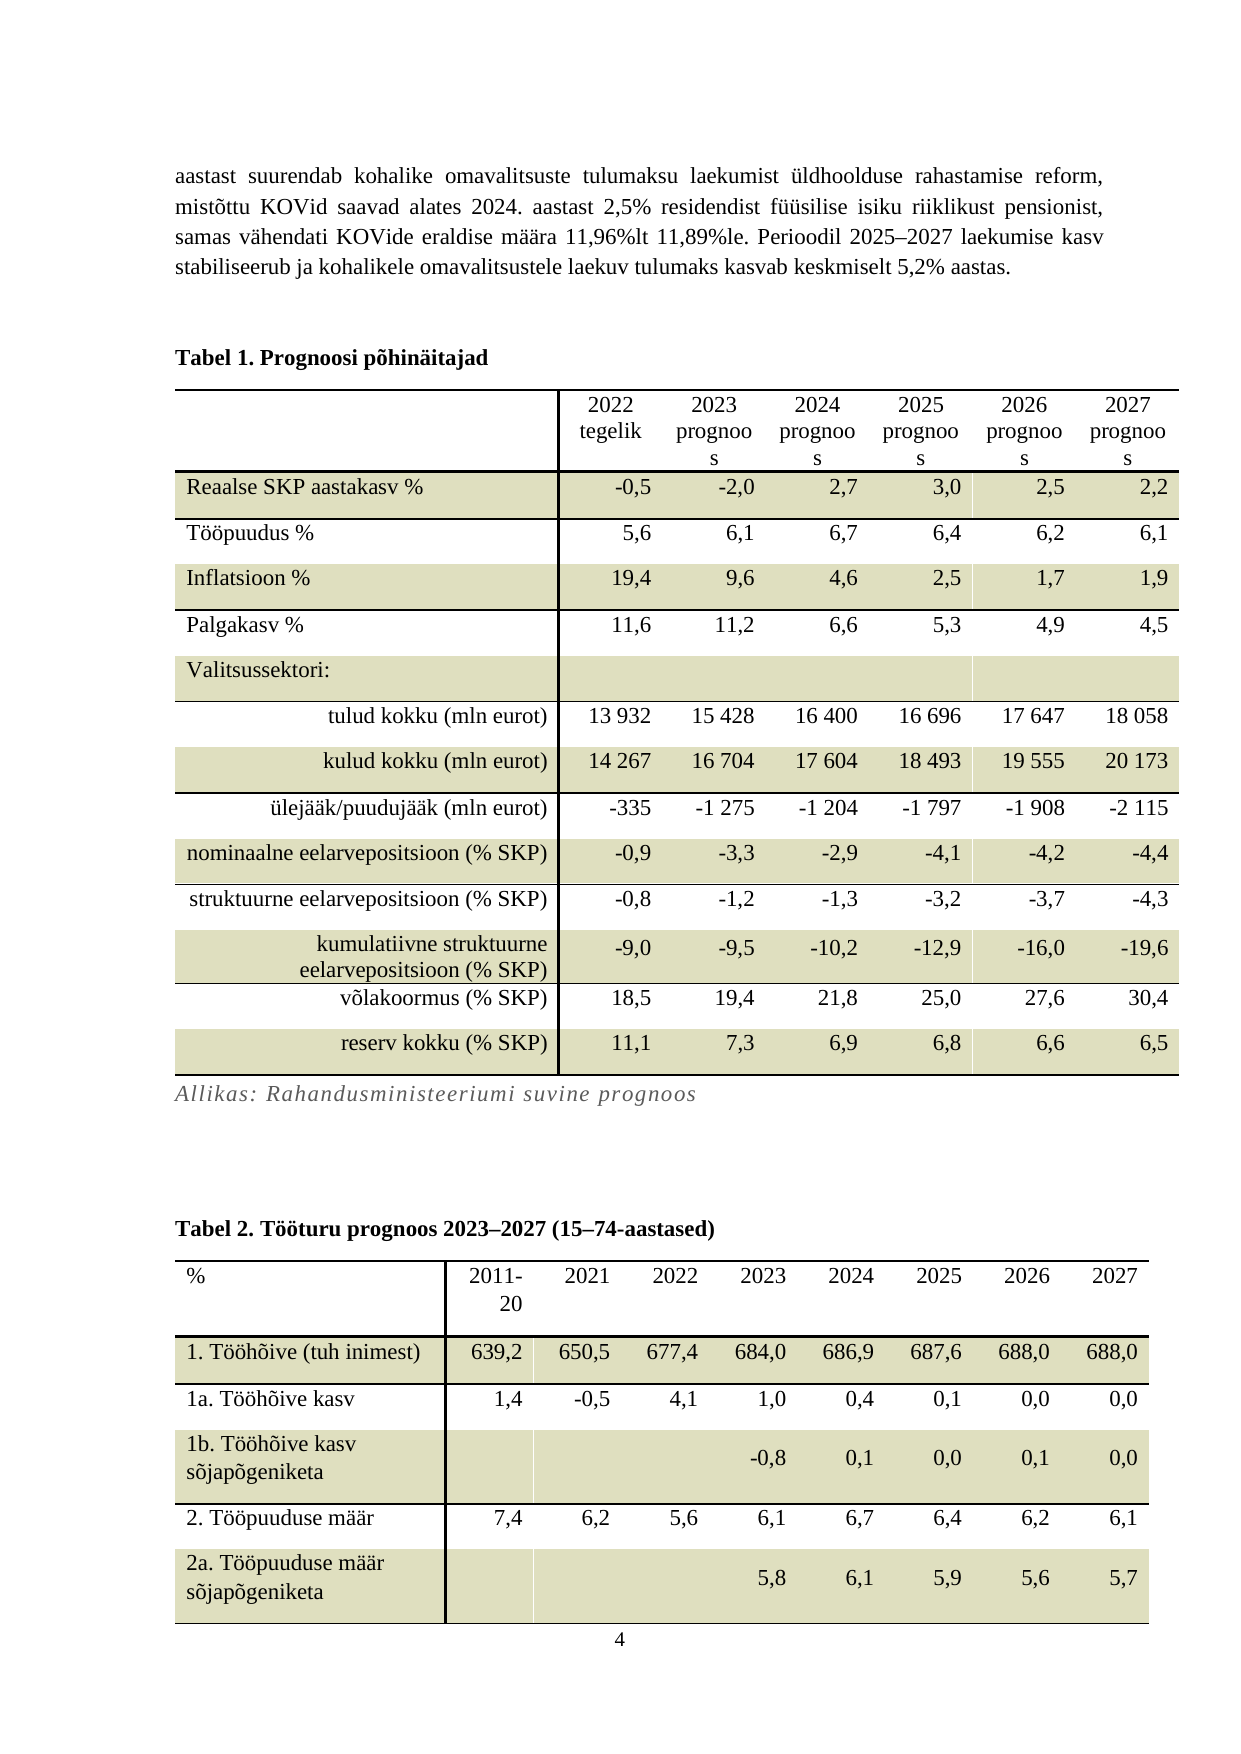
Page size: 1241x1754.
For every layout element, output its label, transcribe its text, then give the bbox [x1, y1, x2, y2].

table_cell 6,6 [766, 611, 869, 656]
table_cell 6,1 [662, 520, 766, 564]
table_cell 11,1 [560, 1029, 662, 1074]
table_cell -19,6 [1076, 930, 1179, 983]
table_cell -1,2 [662, 885, 766, 930]
table_cell 17 647 [973, 702, 1076, 747]
table_cell [534, 1430, 621, 1503]
table_header 2011-20 [447, 1262, 533, 1335]
table_cell -1,3 [766, 885, 869, 930]
table_cell reserv kokku (% SKP) [175, 1029, 557, 1074]
table_cell 6,1 [709, 1505, 797, 1549]
table_cell 6,4 [885, 1505, 973, 1549]
table_cell 16 696 [869, 702, 972, 747]
table_cell 6,1 [1061, 1505, 1149, 1549]
table_cell 18 058 [1076, 702, 1179, 747]
table_header 2026 prognoos [973, 391, 1076, 470]
table_header 2021 [534, 1262, 621, 1335]
table_cell nominaalne eelarvepositsioon (% SKP) [175, 839, 557, 883]
table_cell 6,2 [973, 520, 1076, 564]
table_cell kumulatiivne struktuurne eelarvepositsioon (% SKP) [175, 930, 557, 983]
table_cell 15 428 [662, 702, 766, 747]
table_cell 6,4 [869, 520, 972, 564]
table_cell [1076, 656, 1179, 701]
table_cell 1,9 [1076, 564, 1179, 609]
table_cell 6,1 [1076, 520, 1179, 564]
table_cell 19,4 [560, 564, 662, 609]
table_cell 1. Tööhõive (tuh inimest) [175, 1338, 444, 1383]
table_cell 2,2 [1076, 473, 1179, 518]
table_header 2025 [885, 1262, 973, 1335]
table_cell 677,4 [621, 1338, 709, 1383]
table_cell 688,0 [973, 1338, 1061, 1383]
table_cell 18 493 [869, 747, 972, 792]
table_cell 9,6 [662, 564, 766, 609]
table_header 2027 prognoos [1076, 391, 1179, 470]
table_cell -0,5 [534, 1385, 621, 1429]
table_cell 650,5 [534, 1338, 621, 1383]
table_header 2024 [797, 1262, 885, 1335]
table_cell 684,0 [709, 1338, 797, 1383]
table_cell 6,9 [766, 1029, 869, 1074]
table_cell 0,0 [1061, 1385, 1149, 1429]
table_cell Tööpuudus % [175, 520, 557, 564]
table_cell 0,0 [1061, 1430, 1149, 1503]
table_cell -2,9 [766, 839, 869, 883]
table_cell 6,7 [797, 1505, 885, 1549]
table_cell 1,7 [973, 564, 1076, 609]
table_cell 6,5 [1076, 1029, 1179, 1074]
table_cell 13 932 [560, 702, 662, 747]
table_cell 21,8 [766, 984, 869, 1029]
table_cell -335 [560, 794, 662, 839]
table_cell 6,8 [869, 1029, 972, 1074]
table_cell 2. Tööpuuduse määr [175, 1505, 444, 1549]
table_cell 27,6 [973, 984, 1076, 1029]
table_cell 6,6 [973, 1029, 1076, 1074]
table_cell 5,8 [709, 1549, 797, 1623]
table_cell 4,5 [1076, 611, 1179, 656]
table_cell 1,4 [447, 1385, 533, 1429]
table_cell [869, 656, 972, 701]
table_cell 19 555 [973, 747, 1076, 792]
table_cell -1 275 [662, 794, 766, 839]
table_cell 0,1 [885, 1385, 973, 1429]
table_cell 11,6 [560, 611, 662, 656]
table_cell 0,1 [973, 1430, 1061, 1503]
table_cell 4,1 [621, 1385, 709, 1429]
table_cell -12,9 [869, 930, 972, 983]
table_header 2024 prognoos [766, 391, 869, 470]
table_cell 5,6 [973, 1549, 1061, 1623]
table_cell -10,2 [766, 930, 869, 983]
table_header % [175, 1262, 444, 1335]
table_header 2022 [621, 1262, 709, 1335]
table_cell 1a. Tööhõive kasv [175, 1385, 444, 1429]
table_cell [973, 656, 1076, 701]
table_cell 19,4 [662, 984, 766, 1029]
table_cell 5,9 [885, 1549, 973, 1623]
table_cell -1 908 [973, 794, 1076, 839]
table_cell 6,1 [797, 1549, 885, 1623]
table_cell 6,2 [534, 1505, 621, 1549]
table_cell Palgakasv % [175, 611, 557, 656]
table_header 2023 [709, 1262, 797, 1335]
table_cell 14 267 [560, 747, 662, 792]
table_cell 5,7 [1061, 1549, 1149, 1623]
table_cell -3,7 [973, 885, 1076, 930]
table_cell -4,1 [869, 839, 972, 883]
table_cell 17 604 [766, 747, 869, 792]
table_cell 5,6 [560, 520, 662, 564]
table_cell [621, 1549, 709, 1623]
table_cell [662, 656, 766, 701]
table_cell 687,6 [885, 1338, 973, 1383]
table_cell -0,8 [560, 885, 662, 930]
table_cell 688,0 [1061, 1338, 1149, 1383]
table_cell -2 115 [1076, 794, 1179, 839]
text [175, 162, 1105, 279]
table_cell [621, 1430, 709, 1503]
table_cell 18,5 [560, 984, 662, 1029]
table_cell 6,2 [973, 1505, 1061, 1549]
table_cell Inflatsioon % [175, 564, 557, 609]
table_cell 2,5 [869, 564, 972, 609]
text Tabel 2. Tööturu prognoos 2023–2027 (15–74-aastased) [175, 1215, 1105, 1241]
table_cell -9,5 [662, 930, 766, 983]
table_cell [766, 656, 869, 701]
list Allikas: Rahandusministeeriumi suvine prognoos [175, 1080, 1105, 1106]
table_cell -3,2 [869, 885, 972, 930]
table_cell ülejääk/puudujääk (mln eurot) [175, 794, 557, 839]
table_cell -9,0 [560, 930, 662, 983]
table_cell 5,6 [621, 1505, 709, 1549]
table_cell -4,2 [973, 839, 1076, 883]
table_cell 1b. Tööhõive kasv sõjapõgeniketa [175, 1430, 444, 1503]
table_header 2023 prognoos [662, 391, 766, 470]
table_cell 686,9 [797, 1338, 885, 1383]
table_cell -0,8 [709, 1430, 797, 1503]
table_header 2022 tegelik [560, 391, 662, 470]
table_cell 7,4 [447, 1505, 533, 1549]
table_cell tulud kokku (mln eurot) [175, 702, 557, 747]
table_cell 4,9 [973, 611, 1076, 656]
table_cell struktuurne eelarvepositsioon (% SKP) [175, 885, 557, 930]
table_cell -1 797 [869, 794, 972, 839]
text Tabel 1. Prognoosi põhinäitajad [175, 344, 1105, 371]
table_cell 25,0 [869, 984, 972, 1029]
table_cell 639,2 [447, 1338, 533, 1383]
table_cell 5,3 [869, 611, 972, 656]
table_cell 2,5 [973, 473, 1076, 518]
table_cell võlakoormus (% SKP) [175, 984, 557, 1029]
table_cell 6,7 [766, 520, 869, 564]
table_cell [447, 1430, 533, 1503]
table_cell 16 400 [766, 702, 869, 747]
table_cell -4,4 [1076, 839, 1179, 883]
table_cell -1 204 [766, 794, 869, 839]
table_cell 4,6 [766, 564, 869, 609]
table_cell Valitsussektori: [175, 656, 557, 701]
table_cell 0,4 [797, 1385, 885, 1429]
table_header 2026 [973, 1262, 1061, 1335]
table_cell 30,4 [1076, 984, 1179, 1029]
table_cell 20 173 [1076, 747, 1179, 792]
table_cell 2,7 [766, 473, 869, 518]
table_cell 1,0 [709, 1385, 797, 1429]
table_cell 7,3 [662, 1029, 766, 1074]
table_cell 0,1 [797, 1430, 885, 1503]
table_cell -3,3 [662, 839, 766, 883]
table_header 2025 prognoos [869, 391, 972, 470]
table_cell 2a. Tööpuuduse määr sõjapõgeniketa [175, 1549, 444, 1623]
table_cell [447, 1549, 533, 1623]
table_cell 0,0 [973, 1385, 1061, 1429]
table_cell -2,0 [662, 473, 766, 518]
table_cell 0,0 [885, 1430, 973, 1503]
table_cell 16 704 [662, 747, 766, 792]
table_cell 11,2 [662, 611, 766, 656]
table_cell kulud kokku (mln eurot) [175, 747, 557, 792]
table_cell 3,0 [869, 473, 972, 518]
table_cell -16,0 [973, 930, 1076, 983]
table_cell -0,5 [560, 473, 662, 518]
table_cell [534, 1549, 621, 1623]
table_header 2027 [1061, 1262, 1149, 1335]
table_cell -4,3 [1076, 885, 1179, 930]
table_cell -0,9 [560, 839, 662, 883]
table_header [175, 391, 557, 470]
table_cell [560, 656, 662, 701]
table_cell Reaalse SKP aastakasv % [175, 473, 557, 518]
